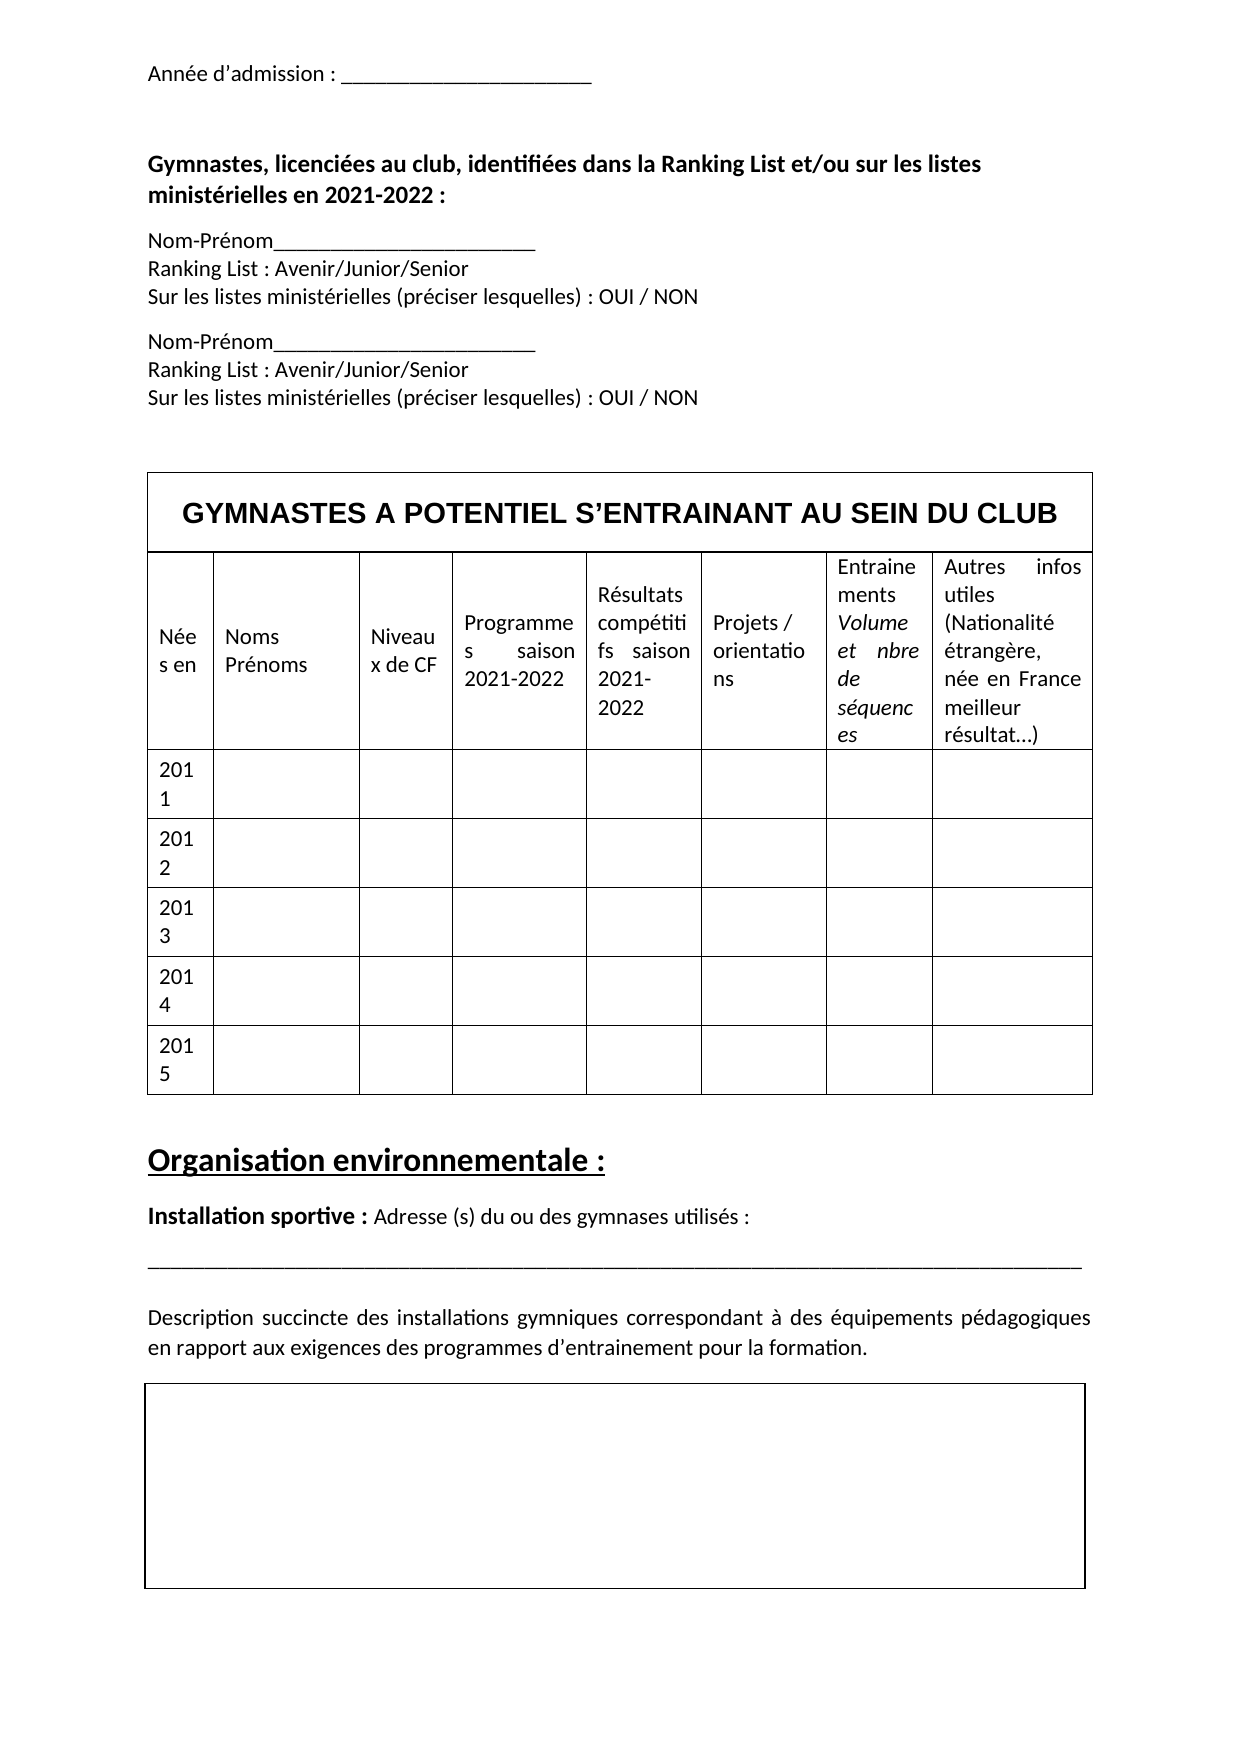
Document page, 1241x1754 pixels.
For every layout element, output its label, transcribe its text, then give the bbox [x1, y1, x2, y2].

table_cell [933, 957, 1092, 1024]
table_cell [360, 750, 452, 818]
table_cell [214, 888, 359, 956]
text Description succincte des installations gymniques correspondant à des équipements pédagogiques en rapport aux exigences des programmes d’entrainement pour la formation. [148, 1303, 1093, 1361]
text Gymnastes, licenciées au club, identifiées dans la Ranking List et/ou sur les listes ministérielles en 2021-2022 : [148, 148, 1093, 209]
table_cell [360, 957, 452, 1024]
table_cell 2014 [148, 957, 213, 1024]
text Sur les listes ministérielles (préciser lesquelles) : OUI / NON [148, 282, 1093, 310]
table_cell [933, 1026, 1092, 1093]
table_cell [933, 750, 1092, 818]
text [148, 59, 1093, 87]
text Sur les listes ministérielles (préciser lesquelles) : OUI / NON [148, 383, 1093, 411]
table_cell [827, 957, 932, 1024]
table_cell 2015 [148, 1026, 213, 1093]
table_cell [360, 888, 452, 956]
table_cell [453, 819, 586, 887]
table_cell [214, 819, 359, 887]
table_cell [453, 957, 586, 1024]
table_cell Niveaux de CF [360, 553, 452, 749]
table_cell [933, 819, 1092, 887]
table_cell [827, 1026, 932, 1093]
table_cell [702, 957, 826, 1024]
table_cell [933, 888, 1092, 956]
table_cell Noms Prénoms [214, 553, 359, 749]
table_cell [587, 1026, 701, 1093]
table_cell [587, 819, 701, 887]
text Organisation environnementale : [148, 1139, 1093, 1180]
table_cell Résultats compétitifs saison 2021-2022 [587, 553, 701, 749]
table_cell [453, 1026, 586, 1093]
table_cell [360, 1026, 452, 1093]
text Nom-Prénom_______________________ [148, 327, 1093, 355]
table_cell [214, 750, 359, 818]
text Ranking List : Avenir/Junior/Senior [148, 254, 1093, 282]
table_header GYMNASTES A POTENTIEL S’ENTRAINANT AU SEIN DU CLUB [148, 473, 1092, 551]
table_cell 2013 [148, 888, 213, 956]
table_cell [587, 888, 701, 956]
table_cell [214, 957, 359, 1024]
table_cell [587, 750, 701, 818]
table_cell [360, 819, 452, 887]
table_cell [702, 819, 826, 887]
table_cell Programmes saison 2021-2022 [453, 553, 586, 749]
table_cell [827, 819, 932, 887]
table_cell Projets / orientations [702, 553, 826, 749]
text Nom-Prénom_______________________ [148, 226, 1093, 254]
table_cell [453, 750, 586, 818]
table_cell [453, 888, 586, 956]
table_cell [587, 957, 701, 1024]
table_cell [702, 750, 826, 818]
table_cell 2011 [148, 750, 213, 818]
text Installation sportive : Adresse (s) du ou des gymnases utilisés : __________________________________________________________________________________ [148, 1200, 1093, 1272]
table_cell [214, 1026, 359, 1093]
table_cell [827, 750, 932, 818]
table_cell Nées en [148, 553, 213, 749]
table_cell Autres infos utiles (Nationalité étrangère, née en France meilleur résultat…) [933, 553, 1092, 749]
table_cell [702, 1026, 826, 1093]
table_cell 2012 [148, 819, 213, 887]
table_cell [702, 888, 826, 956]
table_cell Entrainements Volume et nbre de séquences [827, 553, 932, 749]
text Ranking List : Avenir/Junior/Senior [148, 355, 1093, 383]
table_cell [827, 888, 932, 956]
